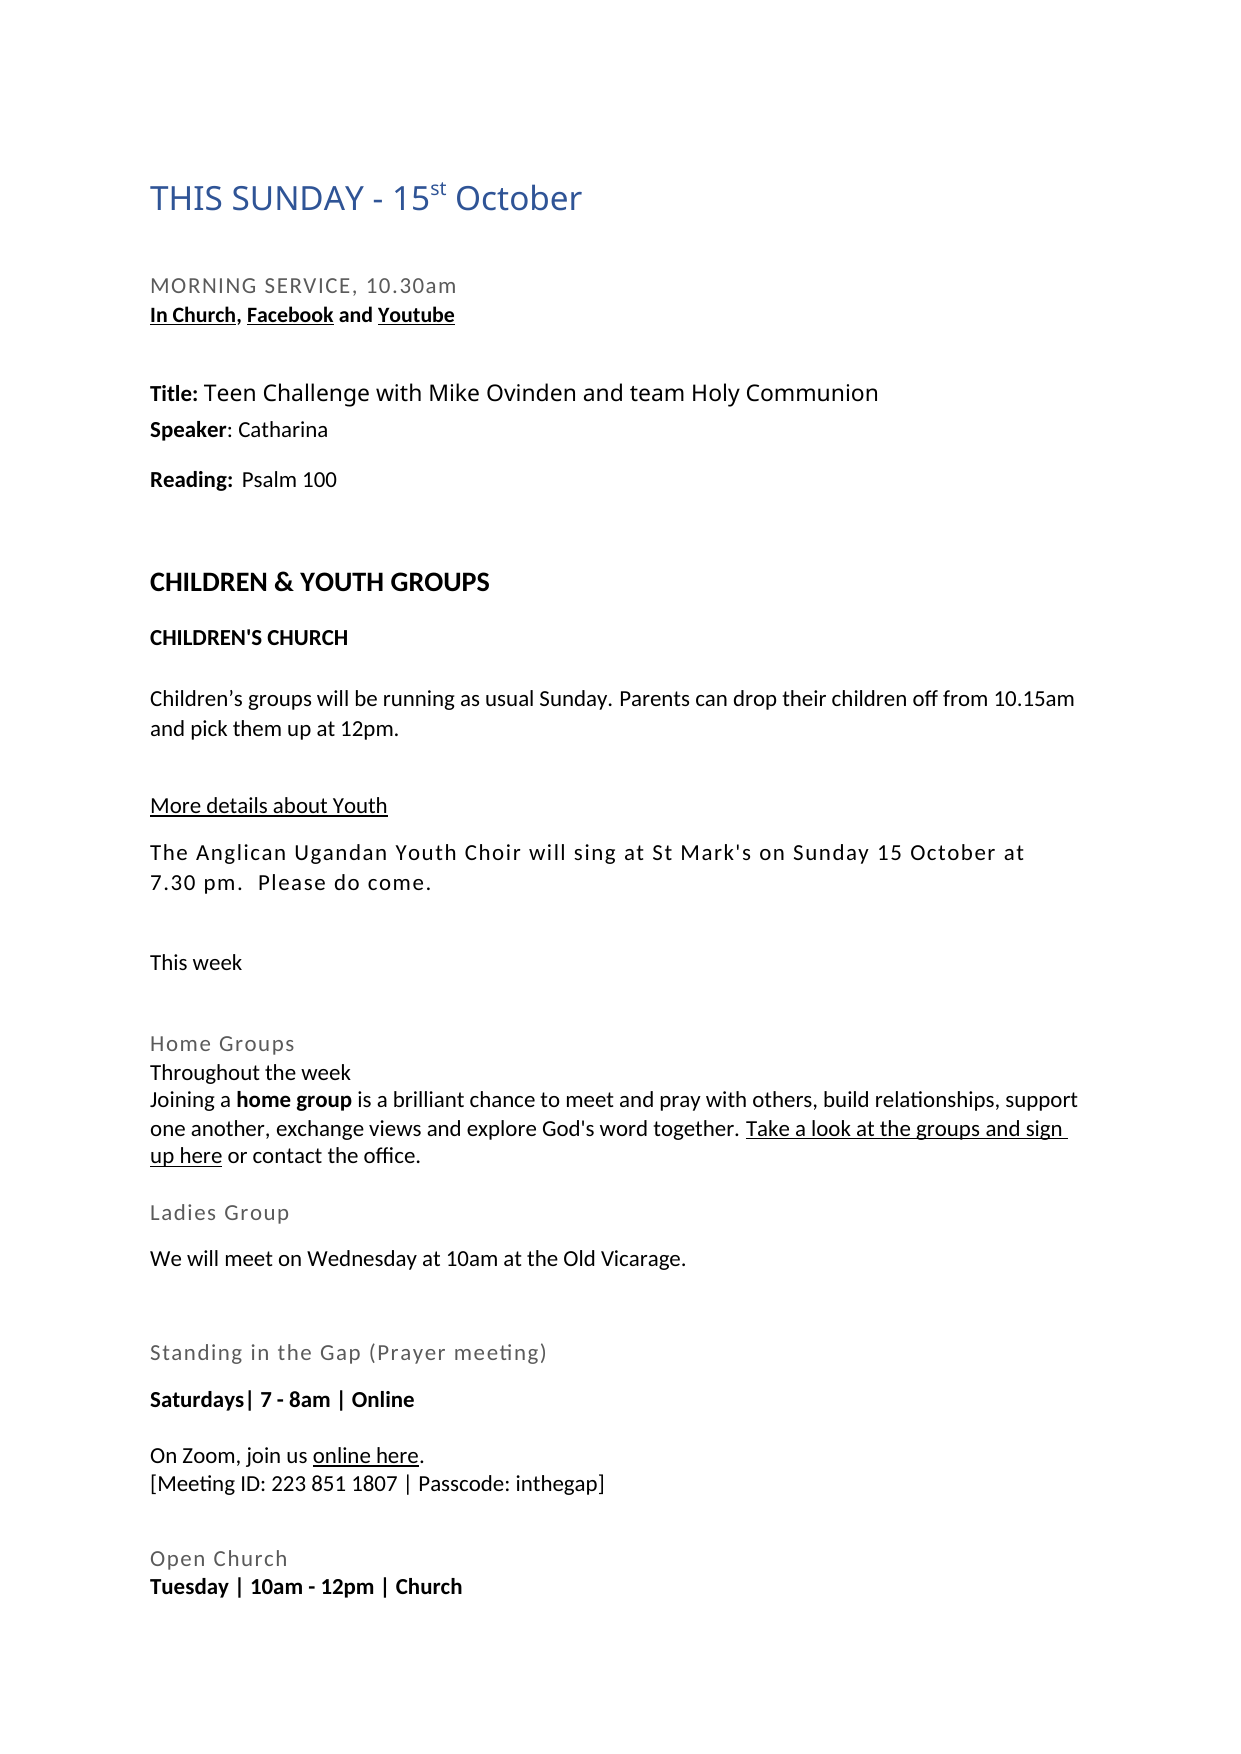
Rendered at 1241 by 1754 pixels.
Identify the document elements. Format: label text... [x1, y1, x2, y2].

text Title: Teen Challenge with Mike Ovinden and team Holy Communion [150, 377, 1090, 408]
text We will meet on Wednesday at 10am at the Old Vicarage. [150, 1244, 1090, 1273]
text Reading: Psalm 100 [150, 451, 1090, 497]
text This week [150, 915, 1090, 976]
text Saturdays| 7 - 8am | Online [150, 1385, 1090, 1413]
subtitle Ladies Group [150, 1198, 1090, 1226]
text Open Church Tuesday | 10am - 12pm | Church [150, 1544, 1090, 1600]
subtitle CHILDREN & YOUTH GROUPS [150, 564, 1090, 598]
text On Zoom, join us online here. [Meeting ID: 223 851 1807 | Passcode: inthegap] [150, 1413, 1090, 1497]
subtitle THIS SUNDAY - 15st October [150, 175, 1090, 220]
text MORNING SERVICE, 10.30am In Church, Facebook and Youtube [150, 271, 1090, 358]
text Home Groups Throughout the week [150, 1029, 1090, 1086]
text Speaker: Catharina [150, 416, 1090, 443]
text Joining a home group is a brilliant chance to meet and pray with others, build relationships, support one another, exchange views and explore God's word together. Take a look at the groups and sign up here or contact the office. [150, 1086, 1090, 1170]
text More details about Youth [150, 761, 1090, 819]
text CHILDREN'S CHURCH Children’s groups will be running as usual Sunday. Parents can drop their children off from 10.15am and pick them up at 12pm. [150, 623, 1090, 742]
subtitle Standing in the Gap (Prayer meeting) [150, 1338, 1090, 1366]
subtitle The Anglican Ugandan Youth Choir will sing at St Mark's on Sunday 15 October at 7.30 pm. Please do come. [150, 838, 1090, 896]
